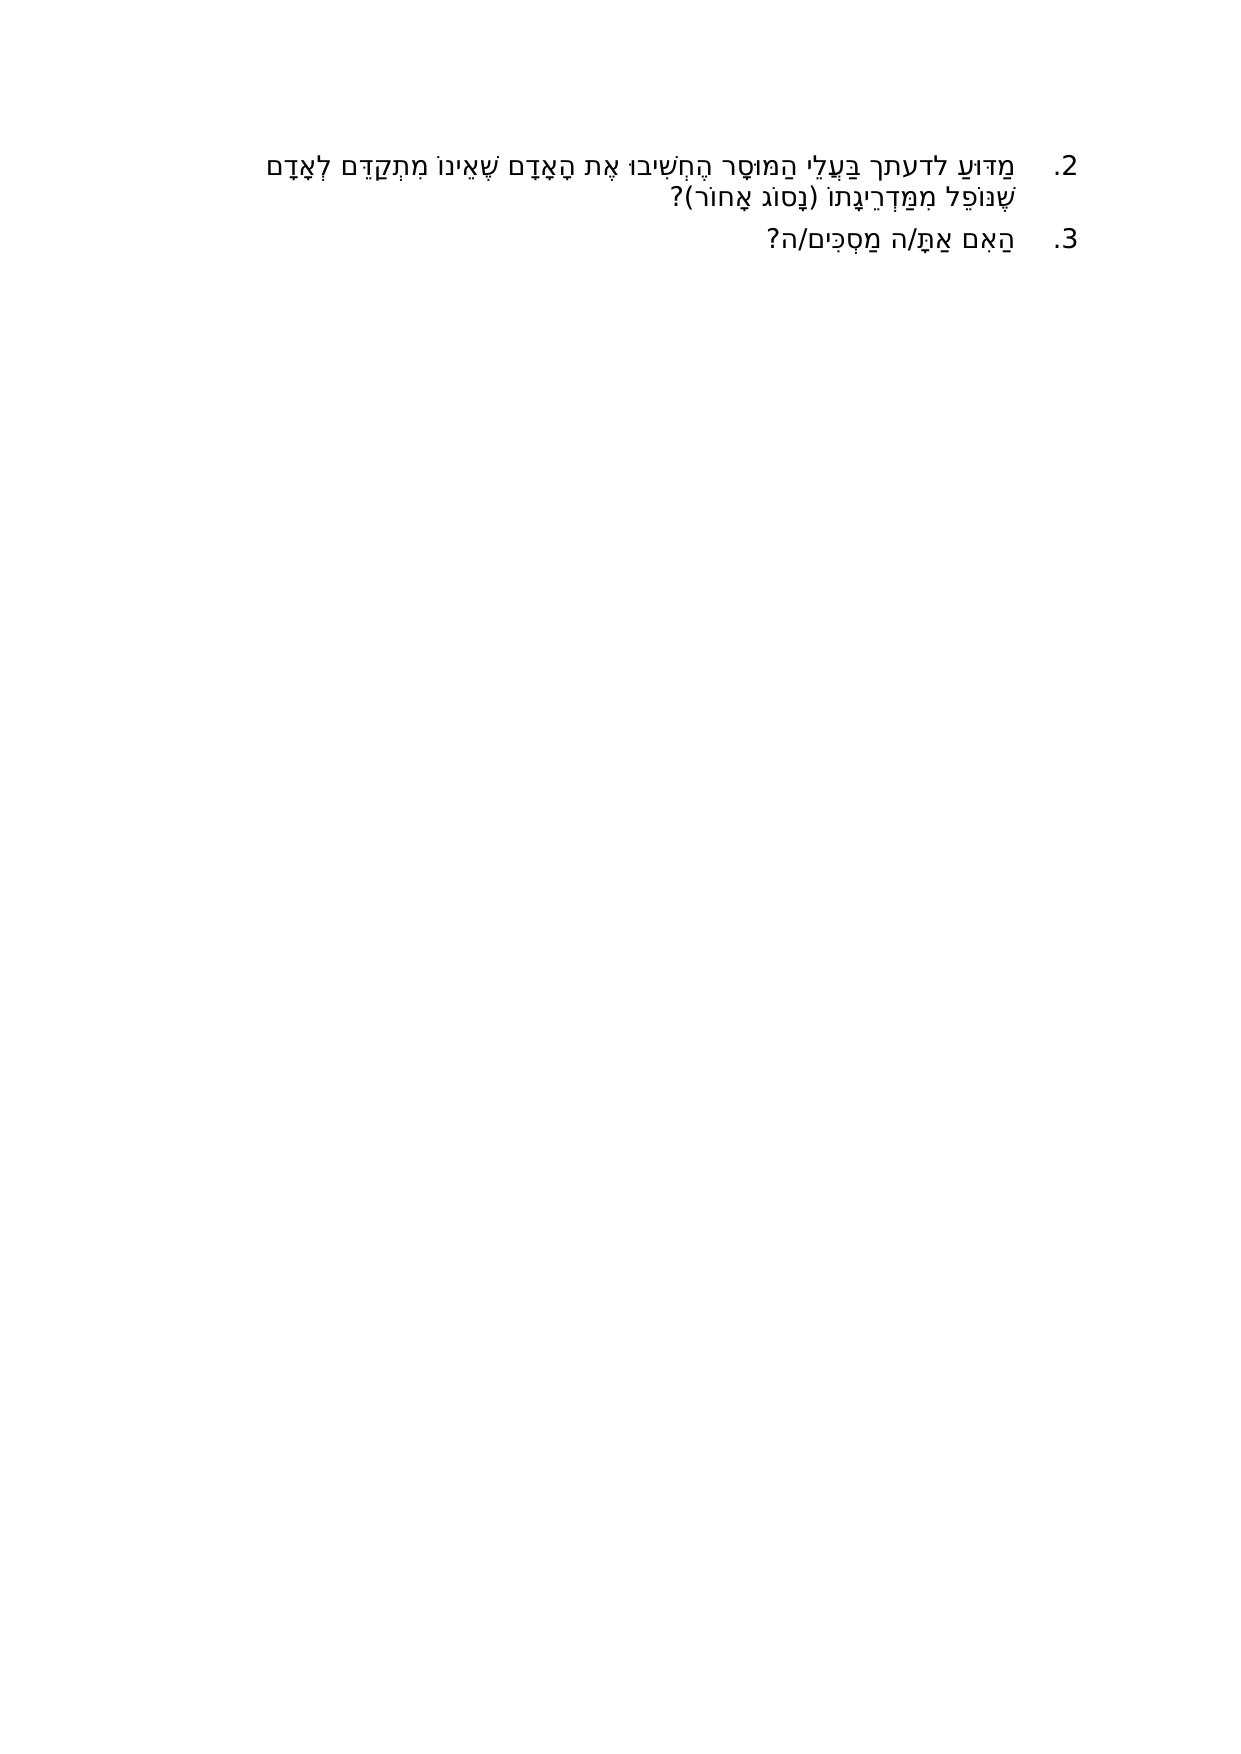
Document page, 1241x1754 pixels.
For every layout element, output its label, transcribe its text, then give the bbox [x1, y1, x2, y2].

list מַדּוּעַ לדעתך בַּעֲלֵי הַמּוּסָר הֶחְשִׁיבוּ אֶת הָאָדָם שֶׁאֵינוֹ מִתְקַדֵּם לְאָדָם שֶׁנּוֹפֵל מִמַּדְרֵיגָתוֹ (נָסוֹג אָחוֹר)? [187, 150, 1053, 213]
list הַאִם אַתָּ/ה מַסְכִּים/ה? [187, 223, 1053, 255]
